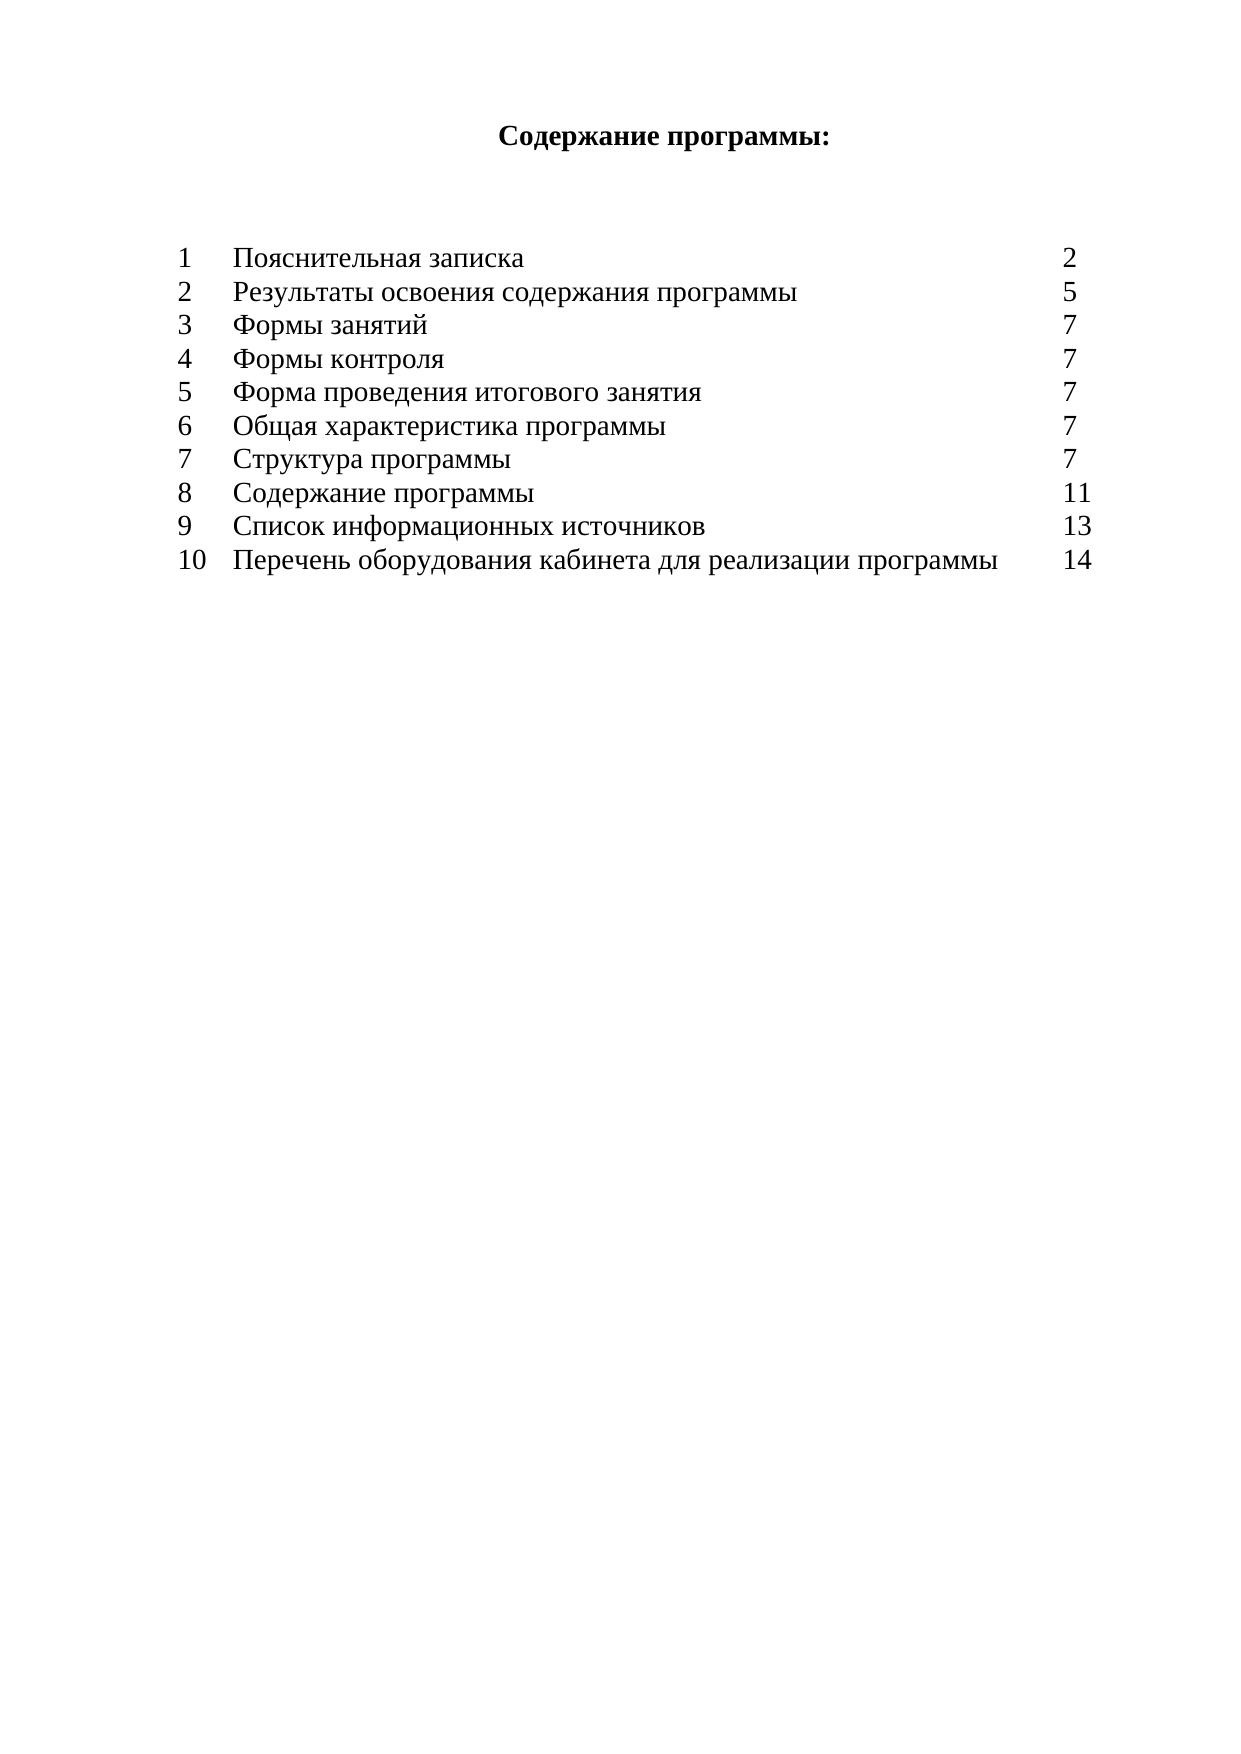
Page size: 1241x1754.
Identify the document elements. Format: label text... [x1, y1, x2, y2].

table_cell 6 [166, 408, 221, 441]
table_cell Содержание программы [221, 475, 1051, 508]
table_header 2 [1051, 240, 1163, 274]
table_cell 7 [166, 441, 221, 475]
table_cell 14 [1051, 542, 1163, 576]
table_cell 11 [1051, 475, 1163, 508]
table_cell 8 [166, 475, 221, 508]
table_cell 7 [1051, 307, 1163, 341]
table_cell Результаты освоения содержания программы [221, 274, 1051, 307]
table_cell 3 [166, 307, 221, 341]
table_cell Форма проведения итогового занятия [221, 374, 1051, 408]
table_header Пояснительная записка [221, 240, 1051, 274]
table_cell Формы занятий [221, 307, 1051, 341]
table_cell Перечень оборудования кабинета для реализации программы [221, 542, 1051, 576]
text Содержание программы: [177, 118, 1152, 152]
table_cell 2 [166, 274, 221, 307]
table_header 1 [166, 240, 221, 274]
table_cell 9 [166, 509, 221, 542]
table_cell 7 [1051, 374, 1163, 408]
table_cell 7 [1051, 441, 1163, 475]
table_cell 13 [1051, 509, 1163, 542]
table_cell 4 [166, 341, 221, 374]
table_cell 7 [1051, 341, 1163, 374]
table_cell 10 [166, 542, 221, 576]
table_cell Структура программы [221, 441, 1051, 475]
table_cell Список информационных источников [221, 509, 1051, 542]
table_cell Формы контроля [221, 341, 1051, 374]
table_cell 7 [1051, 408, 1163, 441]
table_cell Общая характеристика программы [221, 408, 1051, 441]
table_cell 5 [166, 374, 221, 408]
table_cell 5 [1051, 274, 1163, 307]
